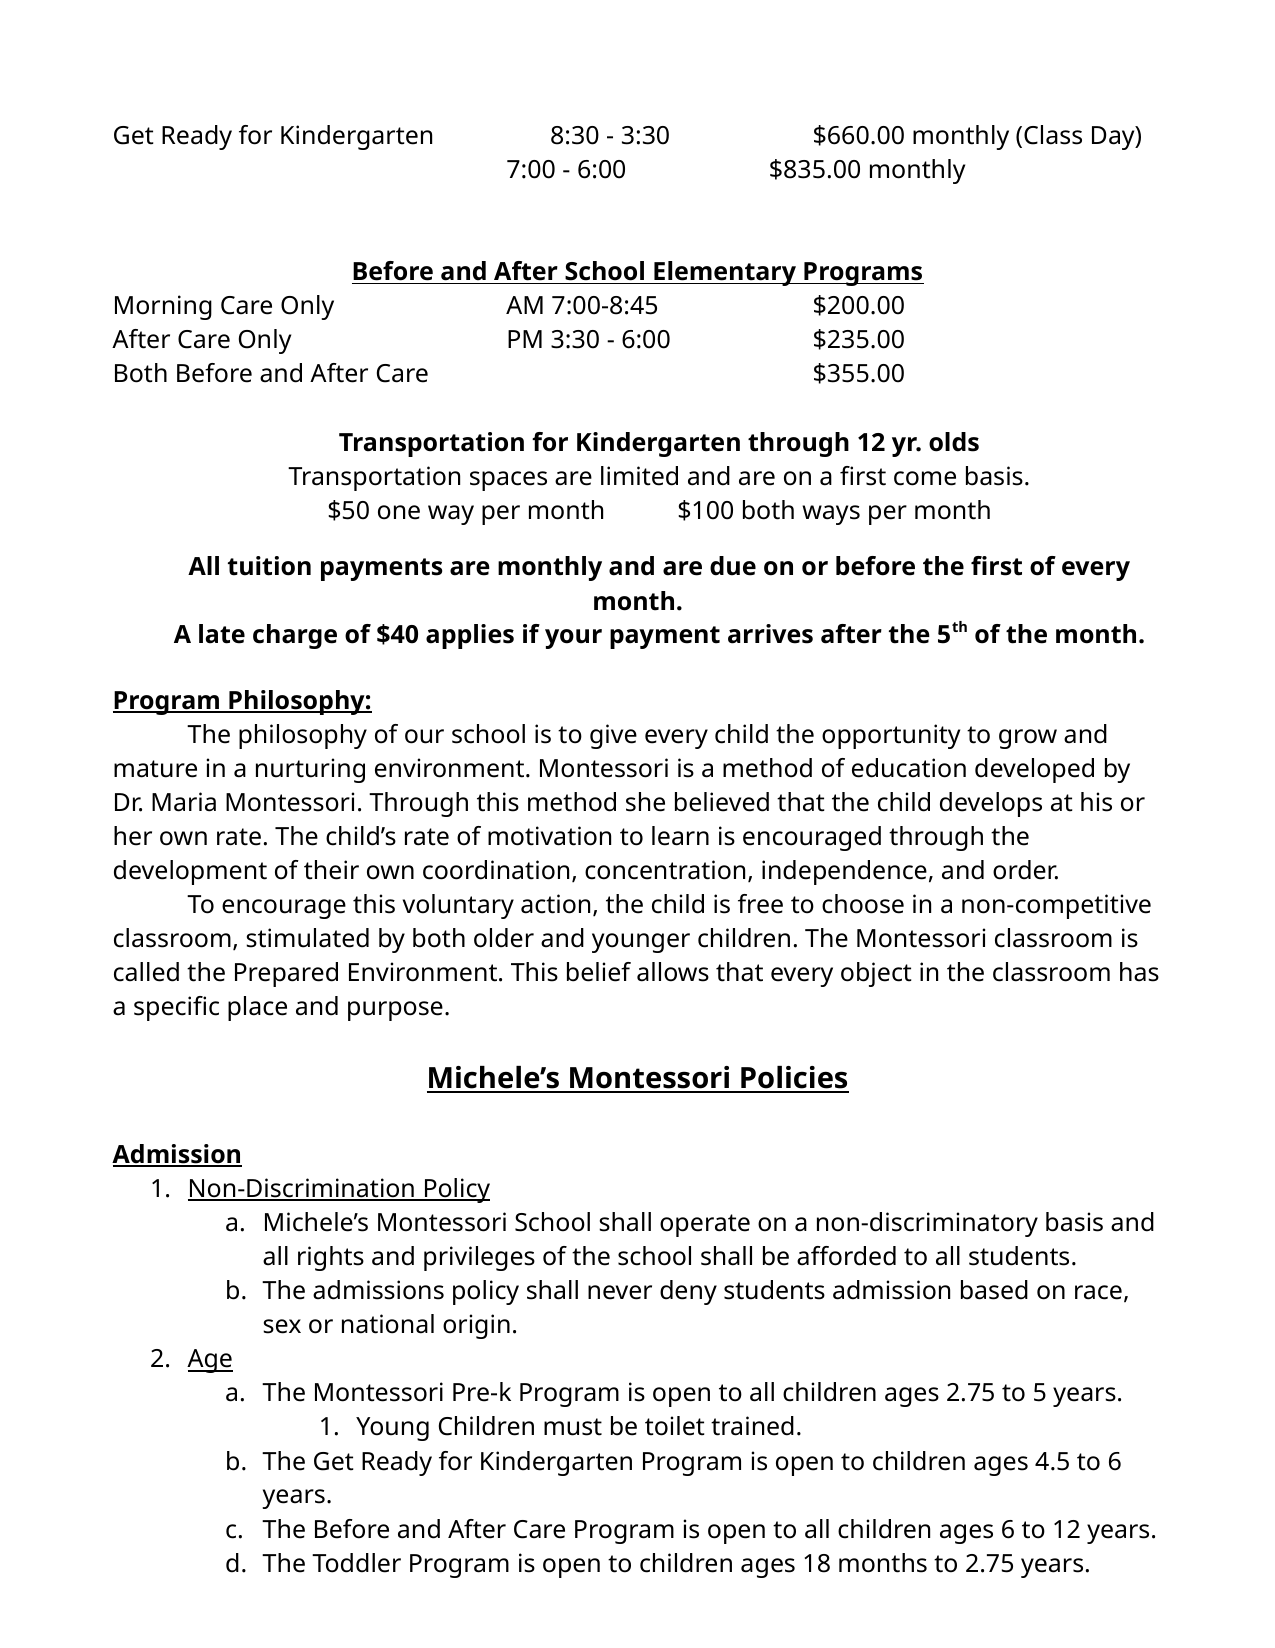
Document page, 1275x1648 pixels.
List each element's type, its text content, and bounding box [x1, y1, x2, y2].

text Michele’s Montessori Policies [112, 1057, 1162, 1097]
text Both Before and After Care $355.00 [112, 356, 1162, 390]
list The Toddler Program is open to children ages 18 months to 2.75 years. [225, 1545, 1162, 1579]
text Transportation spaces are limited and are on a first come basis. [112, 458, 1162, 492]
text A late charge of $40 applies if your payment arrives after the 5th of the month. [112, 617, 1162, 651]
list The Before and After Care Program is open to all children ages 6 to 12 years. [225, 1511, 1162, 1545]
list Age [150, 1341, 1162, 1375]
text All tuition payments are monthly and are due on or before the first of every month. [112, 549, 1162, 617]
text Get Ready for Kindergarten 8:30 - 3:30 $660.00 monthly (Class Day) [112, 118, 1162, 152]
text Transportation for Kindergarten through 12 yr. olds [112, 424, 1162, 458]
list Michele’s Montessori School shall operate on a non-discriminatory basis and all rights and privileges of the school shall be afforded to all students. [225, 1205, 1162, 1273]
text 7:00 - 6:00 $835.00 monthly [375, 152, 1162, 186]
text $50 one way per month $100 both ways per month [112, 492, 1162, 526]
list Non-Discrimination Policy [150, 1171, 1162, 1205]
text Morning Care Only AM 7:00-8:45 $200.00 [112, 288, 1162, 322]
text Program Philosophy: [112, 682, 1162, 717]
text To encourage this voluntary action, the child is free to choose in a non-competitive classroom, stimulated by both older and younger children. The Montessori classroom is called the Prepared Environment. This belief allows that every object in the classroom has a specific place and purpose. [112, 887, 1162, 1023]
text The philosophy of our school is to give every child the opportunity to grow and mature in a nurturing environment. Montessori is a method of education developed by Dr. Maria Montessori. Through this method she believed that the child develops at his or her own rate. The child’s rate of motivation to learn is encouraged through the development of their own coordination, concentration, independence, and order. [112, 717, 1162, 887]
list The admissions policy shall never deny students admission based on race, sex or national origin. [225, 1273, 1162, 1341]
text After Care Only PM 3:30 - 6:00 $235.00 [112, 322, 1162, 356]
list The Get Ready for Kindergarten Program is open to children ages 4.5 to 6 years. [225, 1443, 1162, 1511]
list Young Children must be toilet trained. [319, 1409, 1162, 1443]
list The Montessori Pre-k Program is open to all children ages 2.75 to 5 years. [225, 1375, 1162, 1409]
text Before and After School Elementary Programs [112, 254, 1162, 288]
text Admission [112, 1137, 1162, 1171]
